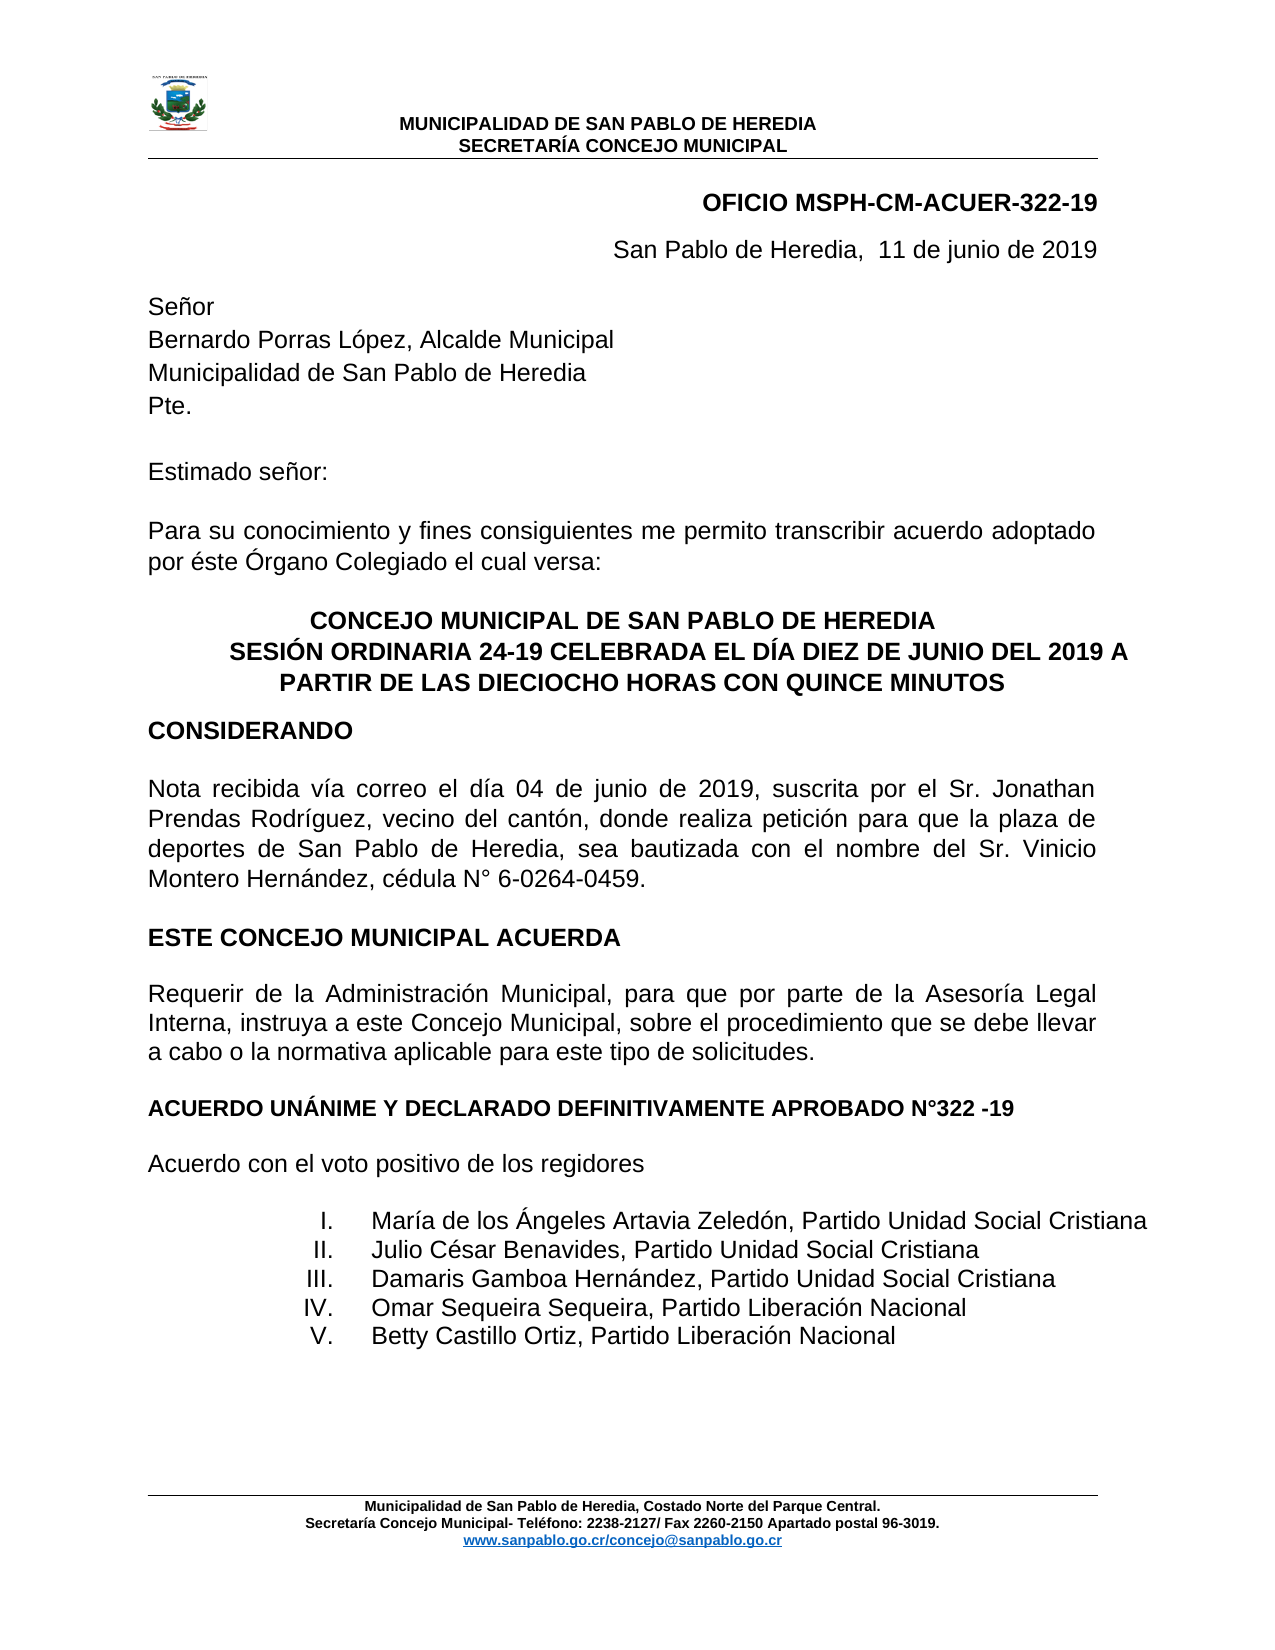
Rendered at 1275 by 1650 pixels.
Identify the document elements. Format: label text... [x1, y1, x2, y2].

list Damaris Gamboa Hernández, Partido Unidad Social Cristiana [334, 1264, 1181, 1293]
text ACUERDO UNÁNIME Y DECLARADO DEFINITIVAMENTE APROBADO N°322 -19 [148, 1094, 1098, 1121]
list Omar Sequeira Sequeira, Partido Liberación Nacional [334, 1293, 1098, 1321]
list Betty Castillo Ortiz, Partido Liberación Nacional [334, 1321, 1098, 1350]
text CONCEJO MUNICIPAL DE SAN PABLO DE HEREDIA [148, 606, 1098, 635]
text Bernardo Porras López, Alcalde Municipal [148, 325, 1098, 354]
text ESTE CONCEJO MUNICIPAL ACUERDA [148, 923, 1098, 951]
text Para su conocimiento y fines consiguientes me permito transcribir acuerdo adoptado por éste Órgano Colegiado el cual versa: [148, 516, 1098, 576]
text Señor [148, 292, 1098, 321]
text Nota recibida vía correo el día 04 de junio de 2019, suscrita por el Sr. Jonathan Prendas Rodríguez, vecino del cantón, donde realiza petición para que la plaza de deportes de San Pablo de Heredia, sea bautizada con el nombre del Sr. Vinicio Montero Hernández, cédula N° 6-0264-0459. [148, 773, 1098, 893]
text CONSIDERANDO [148, 716, 1098, 745]
text San Pablo de Heredia, 11 de junio de 2019 [148, 235, 1098, 264]
text Requerir de la Administración Municipal, para que por parte de la Asesoría Legal Interna, instruya a este Concejo Municipal, sobre el procedimiento que se debe llevar a cabo o la normativa aplicable para este tipo de solicitudes. [148, 979, 1098, 1066]
text Pte. [148, 391, 1098, 420]
list Julio César Benavides, Partido Unidad Social Cristiana [334, 1235, 1181, 1264]
text Acuerdo con el voto positivo de los regidores [148, 1149, 1098, 1178]
list María de los Ángeles Artavia Zeledón, Partido Unidad Social Cristiana [334, 1206, 1181, 1235]
text OFICIO MSPH-CM-ACUER-322-19 [148, 187, 1098, 216]
text SESIÓN ORDINARIA 24-19 CELEBRADA EL DÍA DIEZ DE JUNIO DEL 2019 A PARTIR DE LAS DIECIOCHO HORAS CON QUINCE MINUTOS [148, 637, 1137, 697]
text Estimado señor: [148, 457, 1098, 486]
text Municipalidad de San Pablo de Heredia [148, 358, 1098, 387]
